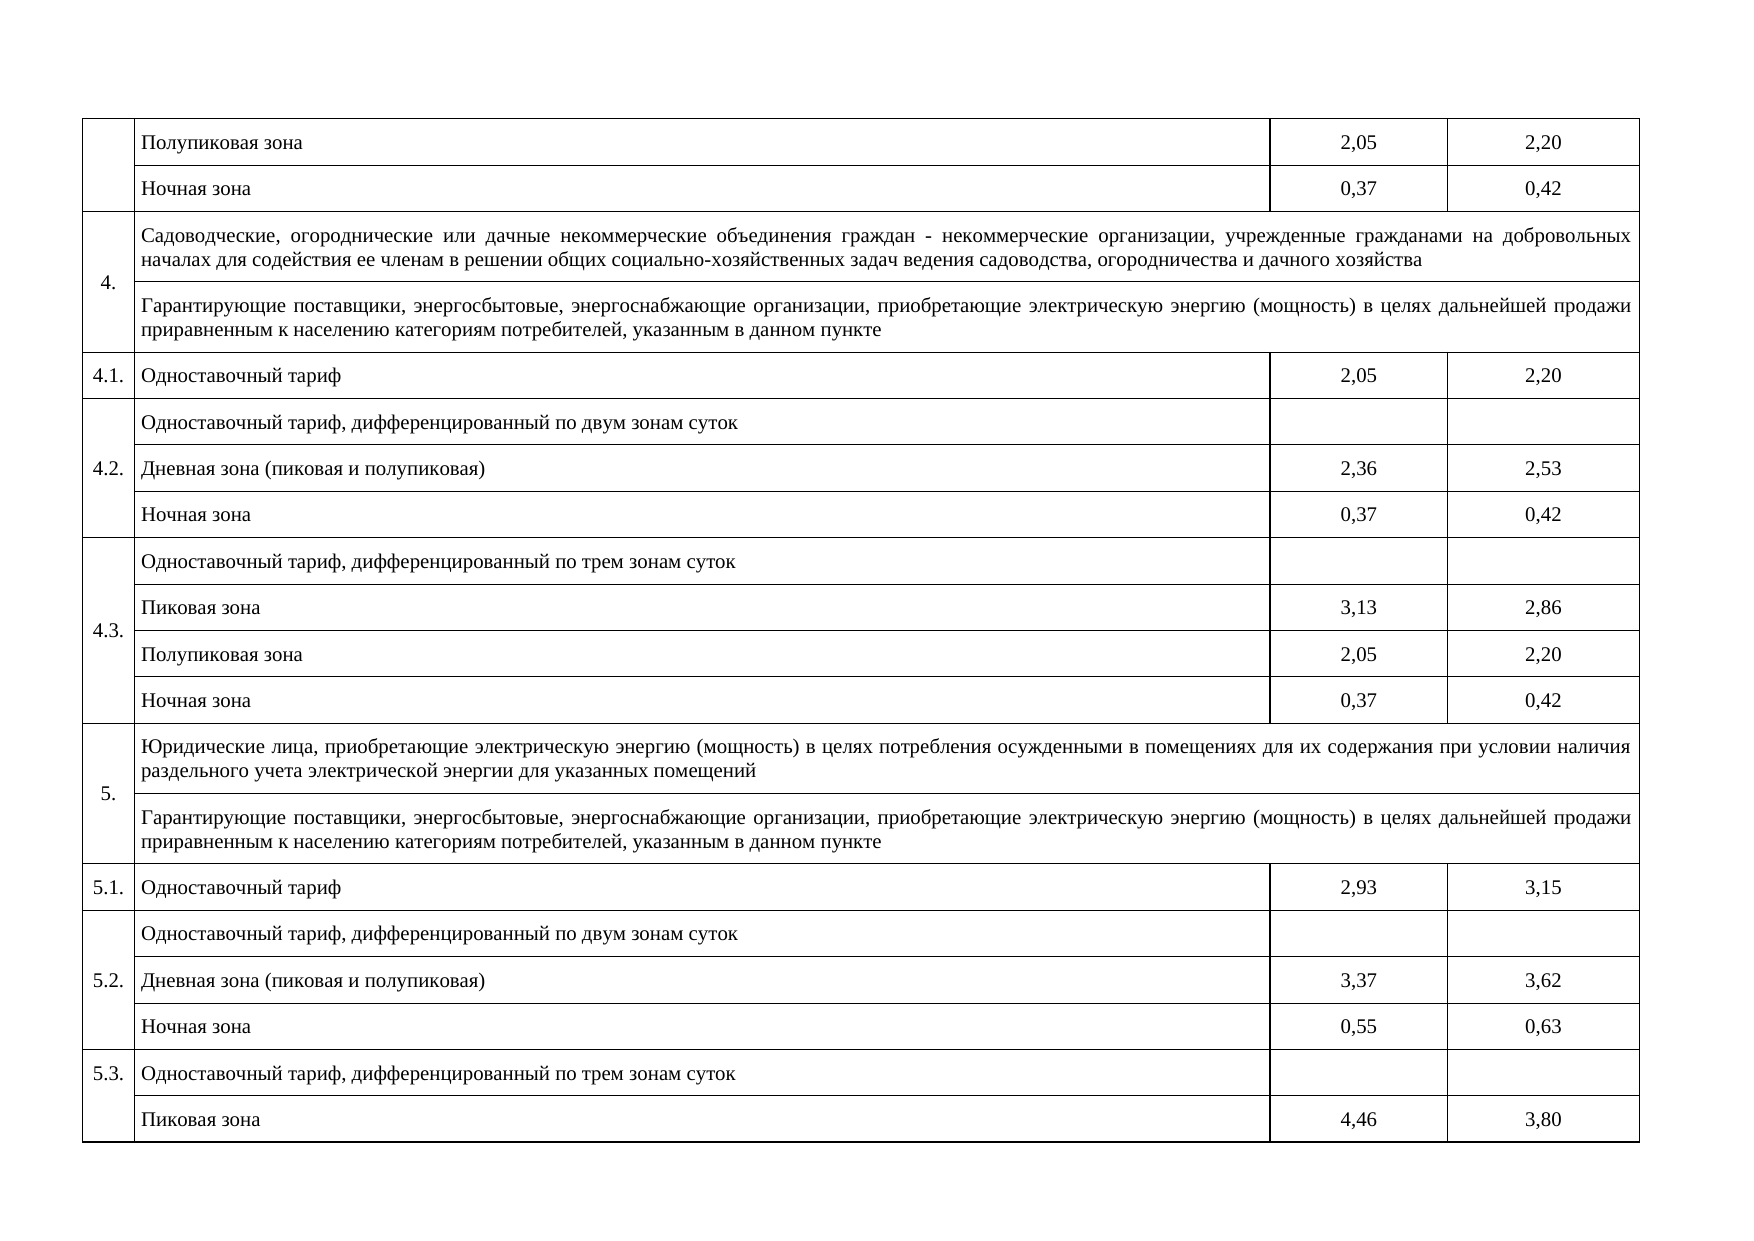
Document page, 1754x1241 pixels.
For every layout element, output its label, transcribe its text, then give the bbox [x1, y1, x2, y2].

table_cell 0,42 [1448, 166, 1639, 211]
table_cell Гарантирующие поставщики, энергосбытовые, энергоснабжающие организации, приобретающие электрическую энергию (мощность) в целях дальнейшей продажи приравненным к населению категориям потребителей, указанным в данном пункте [135, 282, 1639, 352]
table_cell 4.3. [83, 538, 134, 722]
table_cell Одноставочный тариф [135, 353, 1269, 398]
table_cell 3,80 [1448, 1096, 1639, 1141]
table_cell 0,63 [1448, 1004, 1639, 1049]
table_cell 2,93 [1271, 864, 1447, 910]
table_cell [1448, 399, 1639, 444]
table_cell Ночная зона [135, 166, 1269, 211]
table_cell Полупиковая зона [135, 631, 1269, 676]
table_cell 3,15 [1448, 864, 1639, 910]
table_cell 0,37 [1271, 492, 1447, 537]
table_cell 2,05 [1271, 119, 1447, 164]
table_cell 2,53 [1448, 445, 1639, 491]
table_cell Одноставочный тариф, дифференцированный по двум зонам суток [135, 911, 1269, 956]
table_cell 4.2. [83, 399, 134, 537]
table_cell Пиковая зона [135, 585, 1269, 630]
table_cell [1448, 911, 1639, 956]
table_cell 4,46 [1271, 1096, 1447, 1141]
table_cell 4.1. [83, 353, 134, 398]
table_cell Полупиковая зона [135, 119, 1269, 164]
table_cell 0,42 [1448, 677, 1639, 722]
table_cell [1448, 538, 1639, 583]
table_cell 0,55 [1271, 1004, 1447, 1049]
table_cell Ночная зона [135, 492, 1269, 537]
table_cell 4. [83, 212, 134, 352]
table_cell 3,62 [1448, 957, 1639, 1002]
table_cell 5.1. [83, 864, 134, 910]
table_cell 3,13 [1271, 585, 1447, 630]
table_cell 0,37 [1271, 166, 1447, 211]
table_cell Одноставочный тариф [135, 864, 1269, 910]
table_cell 0,42 [1448, 492, 1639, 537]
table_cell [1271, 399, 1447, 444]
table_cell Юридические лица, приобретающие электрическую энергию (мощность) в целях потребления осужденными в помещениях для их содержания при условии наличия раздельного учета электрической энергии для указанных помещений [135, 724, 1639, 793]
table_cell Пиковая зона [135, 1096, 1269, 1141]
table_cell 3,37 [1271, 957, 1447, 1002]
table_cell [1271, 911, 1447, 956]
table_cell 5. [83, 724, 134, 863]
table_cell 2,20 [1448, 353, 1639, 398]
table_cell Дневная зона (пиковая и полупиковая) [135, 445, 1269, 491]
table_cell 5.2. [83, 911, 134, 1049]
table_cell [1271, 538, 1447, 583]
table_cell Одноставочный тариф, дифференцированный по трем зонам суток [135, 538, 1269, 583]
table_cell 0,37 [1271, 677, 1447, 722]
table_cell Ночная зона [135, 1004, 1269, 1049]
table_cell 2,86 [1448, 585, 1639, 630]
table_cell 2,36 [1271, 445, 1447, 491]
table_cell Одноставочный тариф, дифференцированный по трем зонам суток [135, 1050, 1269, 1095]
table_cell Садоводческие, огороднические или дачные некоммерческие объединения граждан - некоммерческие организации, учрежденные гражданами на добровольных началах для содействия ее членам в решении общих социально-хозяйственных задач ведения садоводства, огородничества и дачного хозяйства [135, 212, 1639, 281]
table_cell 2,05 [1271, 353, 1447, 398]
table_cell 2,20 [1448, 119, 1639, 164]
table_cell [1448, 1050, 1639, 1095]
table_cell 2,20 [1448, 631, 1639, 676]
table_cell Гарантирующие поставщики, энергосбытовые, энергоснабжающие организации, приобретающие электрическую энергию (мощность) в целях дальнейшей продажи приравненным к населению категориям потребителей, указанным в данном пункте [135, 794, 1639, 863]
table_cell Ночная зона [135, 677, 1269, 722]
table_cell Одноставочный тариф, дифференцированный по двум зонам суток [135, 399, 1269, 444]
table_cell Дневная зона (пиковая и полупиковая) [135, 957, 1269, 1002]
table_cell 2,05 [1271, 631, 1447, 676]
table_cell [1271, 1050, 1447, 1095]
table_cell 5.3. [83, 1050, 134, 1141]
